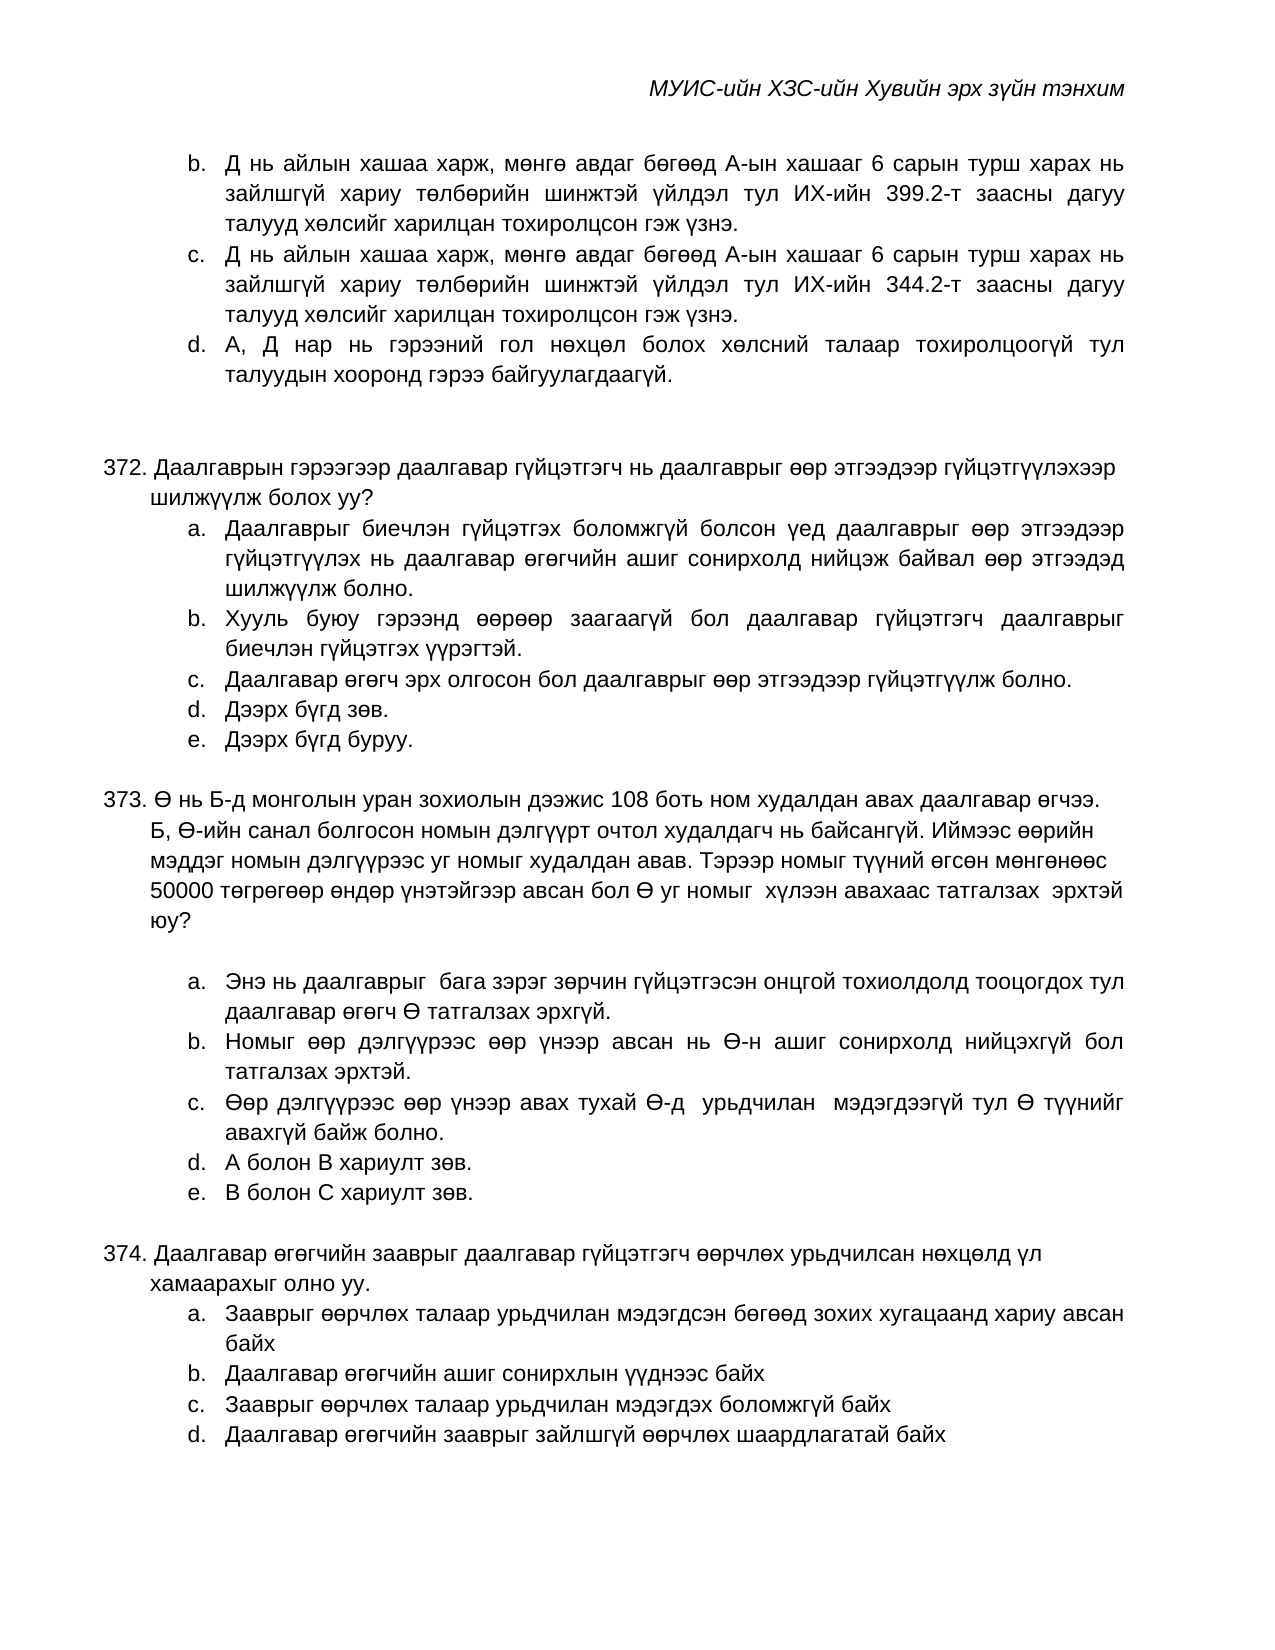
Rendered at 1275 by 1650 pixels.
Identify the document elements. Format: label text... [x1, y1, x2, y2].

list Зааврыг өөрчлөх талаар урьдчилан мэдэгдэх боломжгүй байх [187, 1391, 1125, 1417]
list А болон В хариулт зөв. [187, 1149, 1125, 1175]
list Даалгавар өгөгчийн ашиг сонирхлын үүднээс байх [187, 1360, 1125, 1387]
list Дээрх бүгд буруу. [187, 726, 1125, 752]
list Хууль буюу гэрээнд өөрөөр заагаагүй бол даалгавар гүйцэтгэгч даалгаврыг биечлэн гүйцэтгэх үүрэгтэй. [187, 605, 1125, 662]
text 373. Ө нь Б-д монголын уран зохиолын дээжис 108 боть ном худалдан авах даалгавар өгчээ. Б, Ө-ийн санал болгосон номын дэлгүүрт очтол худалдагч нь байсангүй. Иймээс өөрийн мэддэг номын дэлгүүрээс уг номыг худалдан авав. Тэрээр номыг түүний өгсөн мөнгөнөөс 50000 төгрөгөөр өндөр үнэтэйгээр авсан бол Ө уг номыг хүлээн авахаас татгалзах эрхтэй юу? [103, 786, 1125, 933]
list Д нь айлын хашаа харж, мөнгө авдаг бөгөөд А-ын хашааг 6 сарын турш харах нь зайлшгүй хариу төлбөрийн шинжтэй үйлдэл тул ИХ-ийн 399.2-т заасны дагуу талууд хөлсийг харилцан тохиролцсон гэж үзнэ. [187, 150, 1125, 237]
list Д нь айлын хашаа харж, мөнгө авдаг бөгөөд А-ын хашааг 6 сарын турш харах нь зайлшгүй хариу төлбөрийн шинжтэй үйлдэл тул ИХ-ийн 344.2-т заасны дагуу талууд хөлсийг харилцан тохиролцсон гэж үзнэ. [187, 241, 1125, 327]
text 374. Даалгавар өгөгчийн зааврыг даалгавар гүйцэтгэгч өөрчлөх урьдчилсан нөхцөлд үл хамаарахыг олно уу. [103, 1239, 1125, 1296]
list Даалгаврыг биечлэн гүйцэтгэх боломжгүй болсон үед даалгаврыг өөр этгээдээр гүйцэтгүүлэх нь даалгавар өгөгчийн ашиг сонирхолд нийцэж байвал өөр этгээдэд шилжүүлж болно. [187, 514, 1125, 601]
list В болон С хариулт зөв. [187, 1179, 1125, 1205]
list Дээрх бүгд зөв. [187, 696, 1125, 722]
list Даалгавар өгөгчийн зааврыг зайлшгүй өөрчлөх шаардлагатай байх [187, 1421, 1125, 1447]
list Номыг өөр дэлгүүрээс өөр үнээр авсан нь Ө-н ашиг сонирхолд нийцэхгүй бол татгалзах эрхтэй. [187, 1028, 1125, 1084]
list Энэ нь даалгаврыг бага зэрэг зөрчин гүйцэтгэсэн онцгой тохиолдолд тооцогдох тул даалгавар өгөгч Ө татгалзах эрхгүй. [187, 968, 1125, 1024]
list Даалгавар өгөгч эрх олгосон бол даалгаврыг өөр этгээдээр гүйцэтгүүлж болно. [187, 666, 1125, 692]
list Өөр дэлгүүрээс өөр үнээр авах тухай Ө-д урьдчилан мэдэгдээгүй тул Ө түүнийг авахгүй байж болно. [187, 1088, 1125, 1145]
list Зааврыг өөрчлөх талаар урьдчилан мэдэгдсэн бөгөөд зохих хугацаанд хариу авсан байх [187, 1300, 1125, 1356]
list А, Д нар нь гэрээний гол нөхцөл болох хөлсний талаар тохиролцоогүй тул талуудын хооронд гэрээ байгуулагдаагүй. [187, 331, 1125, 388]
text 372. Даалгаврын гэрээгээр даалгавар гүйцэтгэгч нь даалгаврыг өөр этгээдээр гүйцэтгүүлэхээр шилжүүлж болох уу? [103, 454, 1125, 511]
